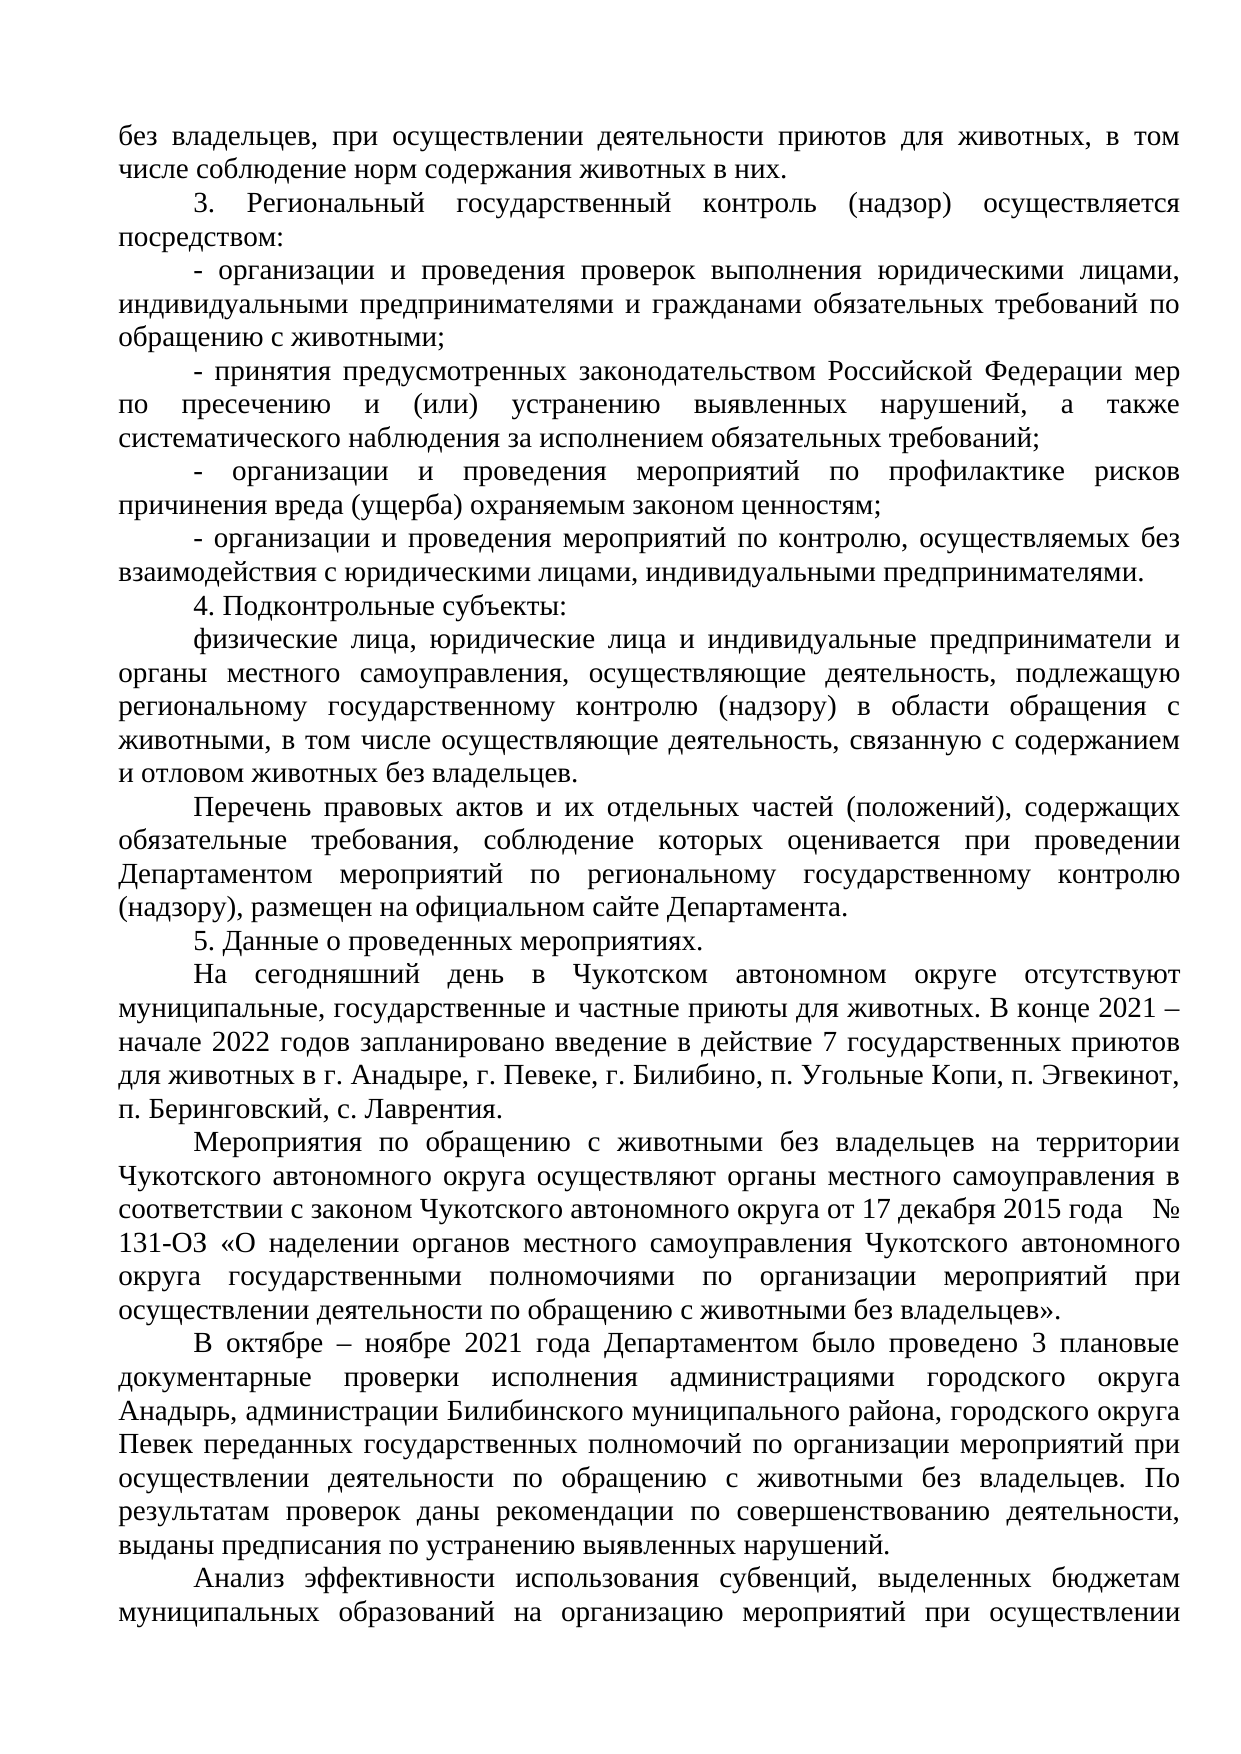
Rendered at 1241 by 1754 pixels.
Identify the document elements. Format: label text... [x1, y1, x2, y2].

text физические лица, юридические лица и индивидуальные предприниматели и органы местного самоуправления, осуществляющие деятельность, подлежащую региональному государственному контролю (надзору) в области обращения с животными, в том числе осуществляющие деятельность, связанную с содержанием и отловом животных без владельцев. [118, 621, 1181, 789]
text Мероприятия по обращению с животными без владельцев на территории Чукотского автономного округа осуществляют органы местного самоуправления в соответствии с законом Чукотского автономного округа от 17 декабря 2015 года № 131-ОЗ «О наделении органов местного самоуправления Чукотского автономного округа государственными полномочиями по организации мероприятий при осуществлении деятельности по обращению с животными без владельцев». [118, 1124, 1181, 1326]
text - организации и проведения проверок выполнения юридическими лицами, индивидуальными предпринимателями и гражданами обязательных требований по обращению с животными; [118, 252, 1181, 353]
text 4. Подконтрольные субъекты: [118, 588, 1181, 621]
text - принятия предусмотренных законодательством Российской Федерации мер по пресечению и (или) устранению выявленных нарушений, а также систематического наблюдения за исполнением обязательных требований; [118, 353, 1181, 453]
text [118, 118, 1181, 185]
text - организации и проведения мероприятий по профилактике рисков причинения вреда (ущерба) охраняемым законом ценностям; [118, 453, 1181, 521]
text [118, 1560, 1181, 1627]
text Перечень правовых актов и их отдельных частей (положений), содержащих обязательные требования, соблюдение которых оценивается при проведении Департаментом мероприятий по региональному государственному контролю (надзору), размещен на официальном сайте Департамента. [118, 789, 1181, 923]
text 3. Региональный государственный контроль (надзор) осуществляется посредством: [118, 185, 1181, 252]
text - организации и проведения мероприятий по контролю, осуществляемых без взаимодействия с юридическими лицами, индивидуальными предпринимателями. [118, 521, 1181, 588]
text На сегодняшний день в Чукотском автономном округе отсутствуют муниципальные, государственные и частные приюты для животных. В конце 2021 – начале 2022 годов запланировано введение в действие 7 государственных приютов для животных в г. Анадыре, г. Певеке, г. Билибино, п. Угольные Копи, п. Эгвекинот, п. Беринговский, с. Лаврентия. [118, 957, 1181, 1124]
text В октябре – ноябре 2021 года Департаментом было проведено 3 плановые документарные проверки исполнения администрациями городского округа Анадырь, администрации Билибинского муниципального района, городского округа Певек переданных государственных полномочий по организации мероприятий при осуществлении деятельности по обращению с животными без владельцев. По результатам проверок даны рекомендации по совершенствованию деятельности, выданы предписания по устранению выявленных нарушений. [118, 1326, 1181, 1560]
text 5. Данные о проведенных мероприятиях. [118, 923, 1181, 957]
